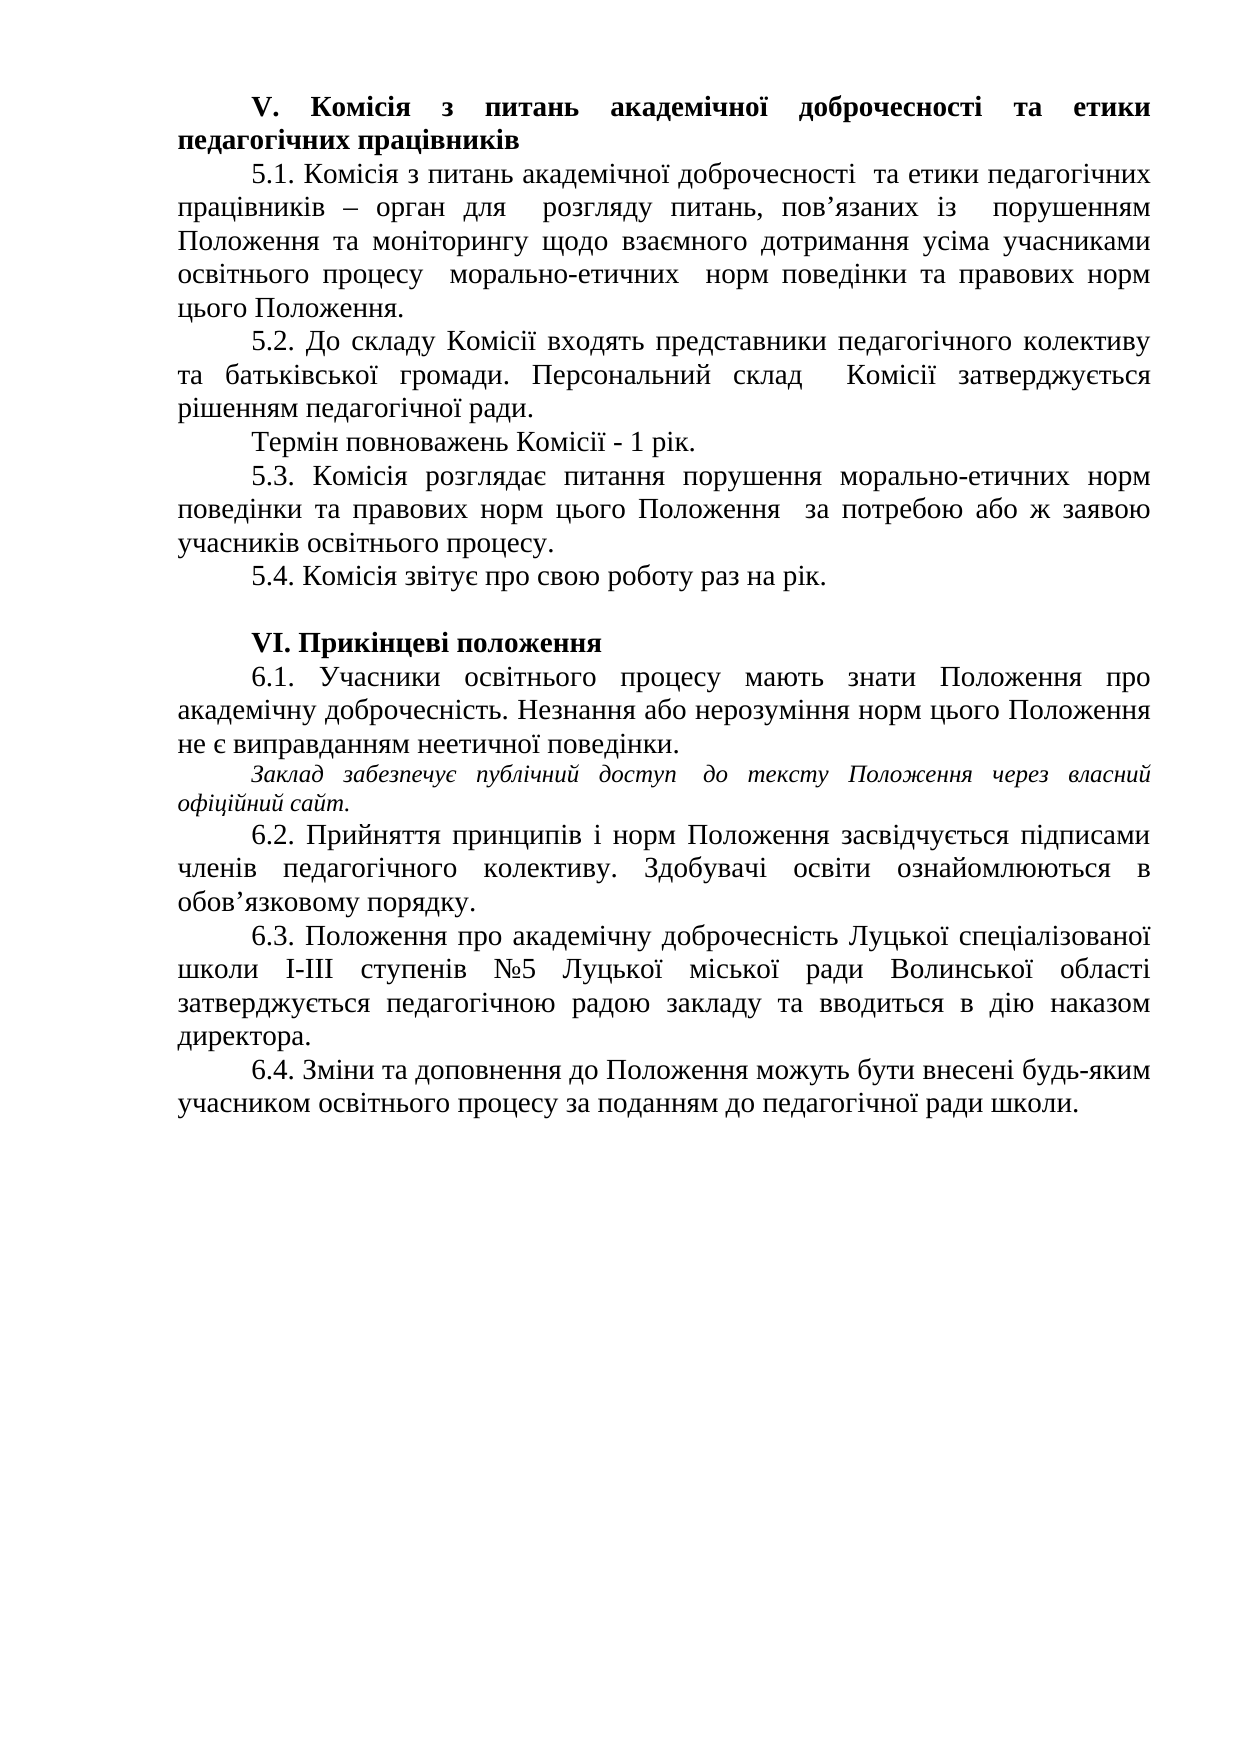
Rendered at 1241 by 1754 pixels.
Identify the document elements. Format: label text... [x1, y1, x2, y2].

text V. Комісія з питань академічної доброчесності та етики педагогічних працівників [177, 89, 1152, 156]
text 6.1. Учасники освітнього процесу мають знати Положення про академічну доброчесність. Незнання або нерозуміння норм цього Положення не є виправданням неетичної поведінки. [177, 659, 1152, 759]
text 5.4. Комісія звітує про свою роботу раз на рік. [177, 558, 1152, 592]
text Термін повноважень Комісії - 1 рік. [177, 424, 1152, 458]
text 6.4. Зміни та доповнення до Положення можуть бути внесені будь-яким учасником освітнього процесу за поданням до педагогічної ради школи. [177, 1052, 1152, 1119]
text 6.2. Прийняття принципів і норм Положення засвідчується підписами членів педагогічного колективу. Здобувачі освіти ознайомлюються в обов’язковому порядку. [177, 817, 1152, 918]
text Заклад забезпечує публічний доступ до тексту Положення через власний офіційний сайт. [177, 759, 1152, 817]
text VI. Прикінцеві положення [177, 625, 1152, 659]
text 5.1. Комісія з питань академічної доброчесності та етики педагогічних працівників – орган для розгляду питань, пов’язаних із порушенням Положення та моніторингу щодо взаємного дотримання усіма учасниками освітнього процесу морально-етичних норм поведінки та правових норм цього Положення. [177, 156, 1152, 323]
text 6.3. Положення про академічну доброчесність Луцької спеціалізованої школи І-ІІІ ступенів №5 Луцької міської ради Волинської області затверджується педагогічною радою закладу та вводиться в дію наказом директора. [177, 918, 1152, 1052]
text 5.3. Комісія розглядає питання порушення морально-етичних норм поведінки та правових норм цього Положення за потребою або ж заявою учасників освітнього процесу. [177, 458, 1152, 558]
text 5.2. До складу Комісії входять представники педагогічного колективу та батьківської громади. Персональний склад Комісії затверджується рішенням педагогічної ради. [177, 323, 1152, 424]
